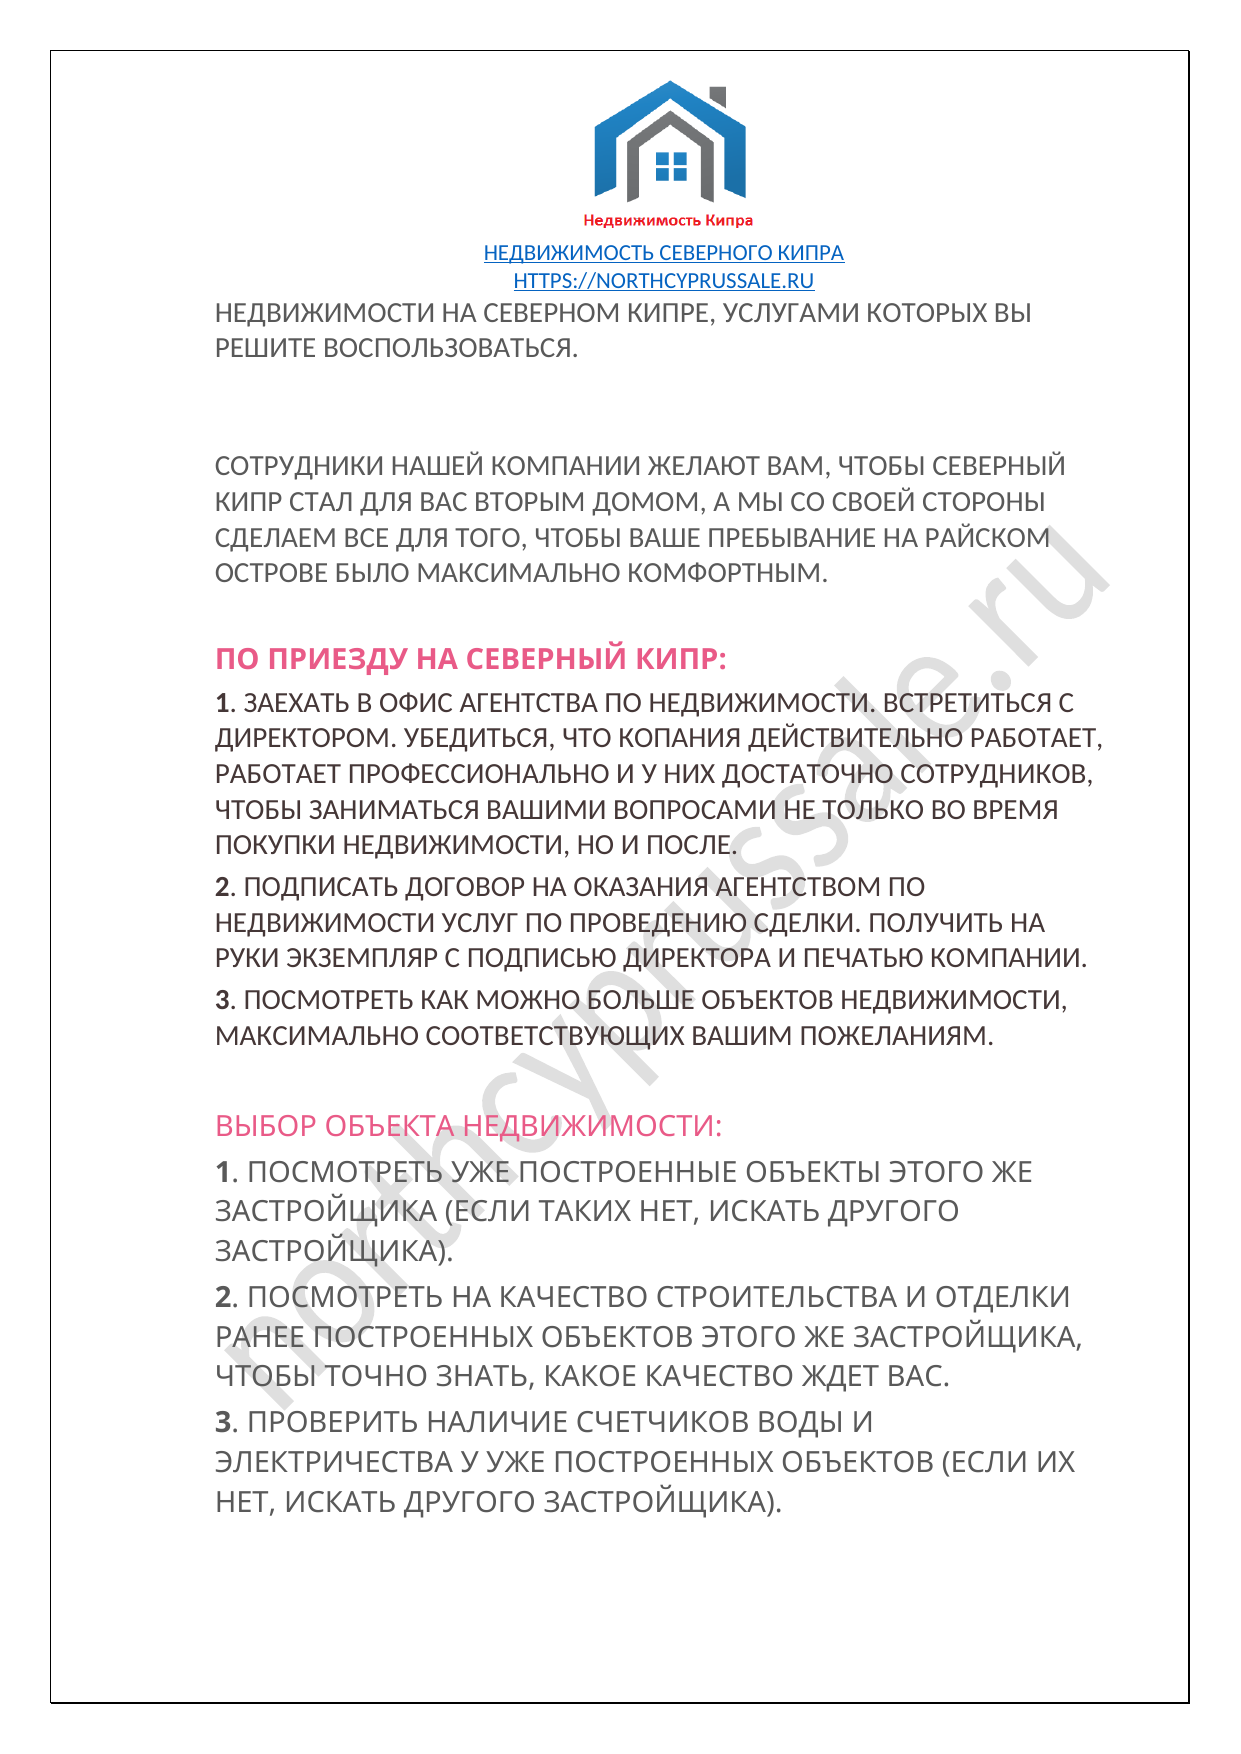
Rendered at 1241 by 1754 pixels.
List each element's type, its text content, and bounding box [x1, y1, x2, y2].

text 3. Посмотреть как можно больше объектов недвижимости, максимально соответствующих Вашим пожеланиям. [214, 981, 1113, 1053]
text 2. Посмотреть на качество строительства и отделки ранее построенных объектов этого же застройщика, чтобы точно знать, какое качество ждет Вас. [214, 1276, 1113, 1395]
text По приезду на Северный Кипр: [214, 638, 1113, 678]
text 1. Заехать в офис агентства по недвижимости. Встретиться с директором. Убедиться, что копания действительно работает, работает профессионально и у них достаточно сотрудников, чтобы заниматься Вашими вопросами не только во время покупки недвижимости, но и после. [214, 684, 1113, 862]
text Сотрудники нашей компании желают Вам, чтобы Северный Кипр стал для Вас вторым домом, а мы со своей стороны сделаем все для того, чтобы Ваше пребывание на райском острове было максимально комфортным. [214, 447, 1113, 590]
text Выбор объекта недвижимости: [214, 1105, 1113, 1144]
text 2. Подписать договор на оказания агентством по недвижимости услуг по проведению сделки. Получить на руки экземпляр с подписью директора и печатью компании. [214, 868, 1113, 975]
text 1. Посмотреть уже построенные объекты этого же застройщика (если таких нет, искать другого застройщика). [214, 1151, 1113, 1270]
picture [518, 73, 810, 238]
text 3. Проверить наличие счетчиков воды и электричества у уже построенных объектов (если их нет, искать другого застройщика). [214, 1401, 1113, 1521]
